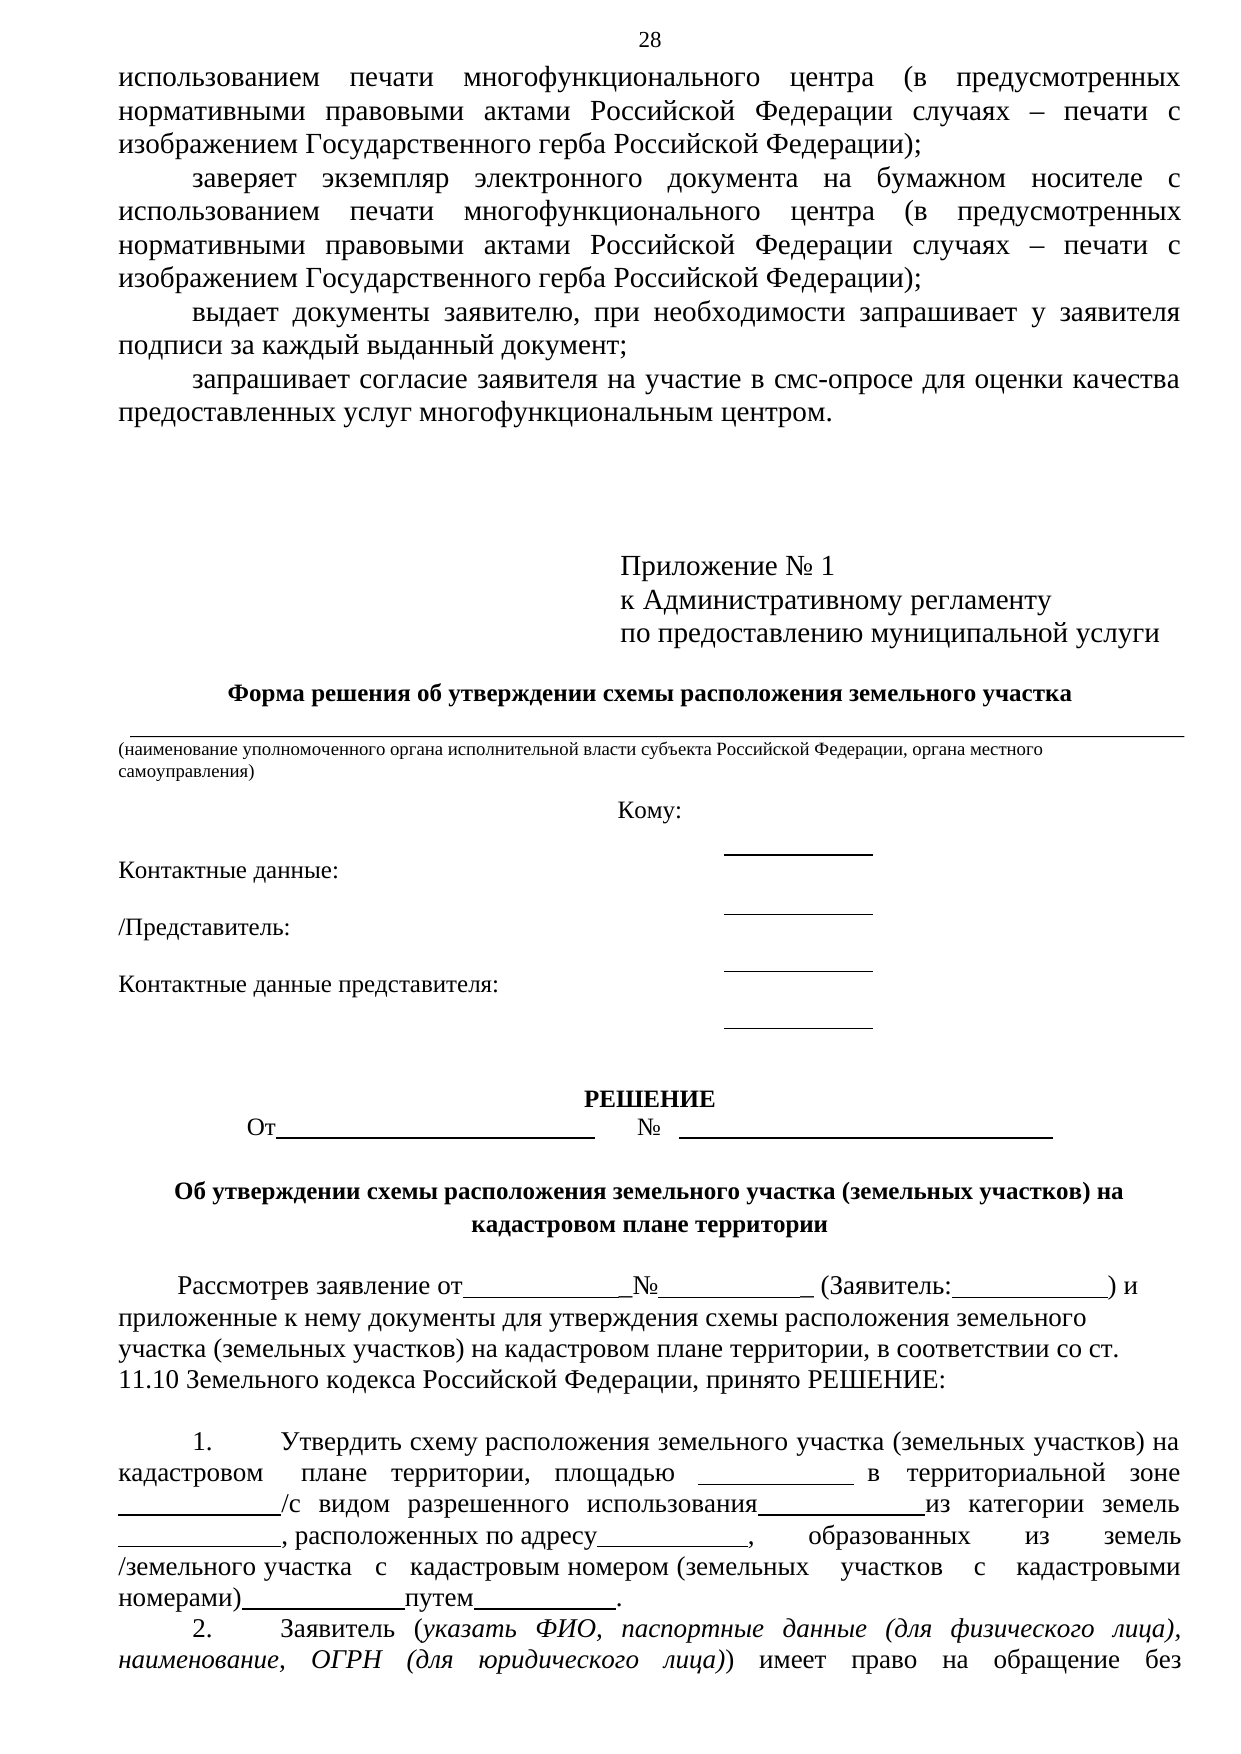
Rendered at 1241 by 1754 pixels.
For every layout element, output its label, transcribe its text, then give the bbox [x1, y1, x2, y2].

text (наименование уполномоченного органа исполнительной власти субъекта Российской Федерации, органа местного самоуправления) [118, 733, 1181, 781]
text Контактные данные представителя: [118, 967, 1181, 998]
text Контактные данные: [118, 850, 1181, 884]
text От № [118, 1113, 1181, 1141]
text РЕШЕНИЕ [118, 1084, 1181, 1113]
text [118, 59, 1181, 160]
list Утвердить схему расположения земельного участка (земельных участков) на [118, 1425, 1181, 1456]
text Приложение № 1 [118, 548, 1181, 582]
text Рассмотрев заявление от _№ _ (Заявитель: ) и приложенные к нему документы для утверждения схемы расположения земельного участка (земельных участков) на кадастровом плане территории, в соответствии со ст. [118, 1269, 1181, 1363]
text по предоставлению муниципальной услуги [118, 616, 1181, 649]
text запрашивает согласие заявителя на участие в смс-опросе для оценки качества предоставленных услуг многофункциональным центром. [118, 361, 1181, 428]
text кадастровом плане территории, площадью в территориальной зоне [118, 1457, 1181, 1488]
text , расположенных по адресу , образованных из земель /земельного участка с кадастровым номером (земельных участков с кадастровыми номерами) путем . [118, 1519, 1181, 1612]
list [118, 1612, 1181, 1675]
text Об утверждении схемы расположения земельного участка (земельных участков) на кадастровом плане территории [117, 1176, 1181, 1238]
text /с видом разрешенного использования из категории земель [118, 1488, 1181, 1519]
text /Представитель: [118, 910, 1181, 941]
text заверяет экземпляр электронного документа на бумажном носителе с использованием печати многофункционального центра (в предусмотренных нормативными правовыми актами Российской Федерации случаях – печати с изображением Государственного герба Российской Федерации); [118, 160, 1181, 294]
text 11.10 Земельного кодекса Российской Федерации, принято РЕШЕНИЕ: [118, 1363, 1181, 1394]
text Кому: [118, 796, 1181, 824]
text выдает документы заявителю, при необходимости запрашивает у заявителя подписи за каждый выданный документ; [118, 294, 1181, 361]
text Форма решения об утверждении схемы расположения земельного участка [118, 678, 1181, 707]
text к Административному регламенту [118, 582, 1181, 616]
